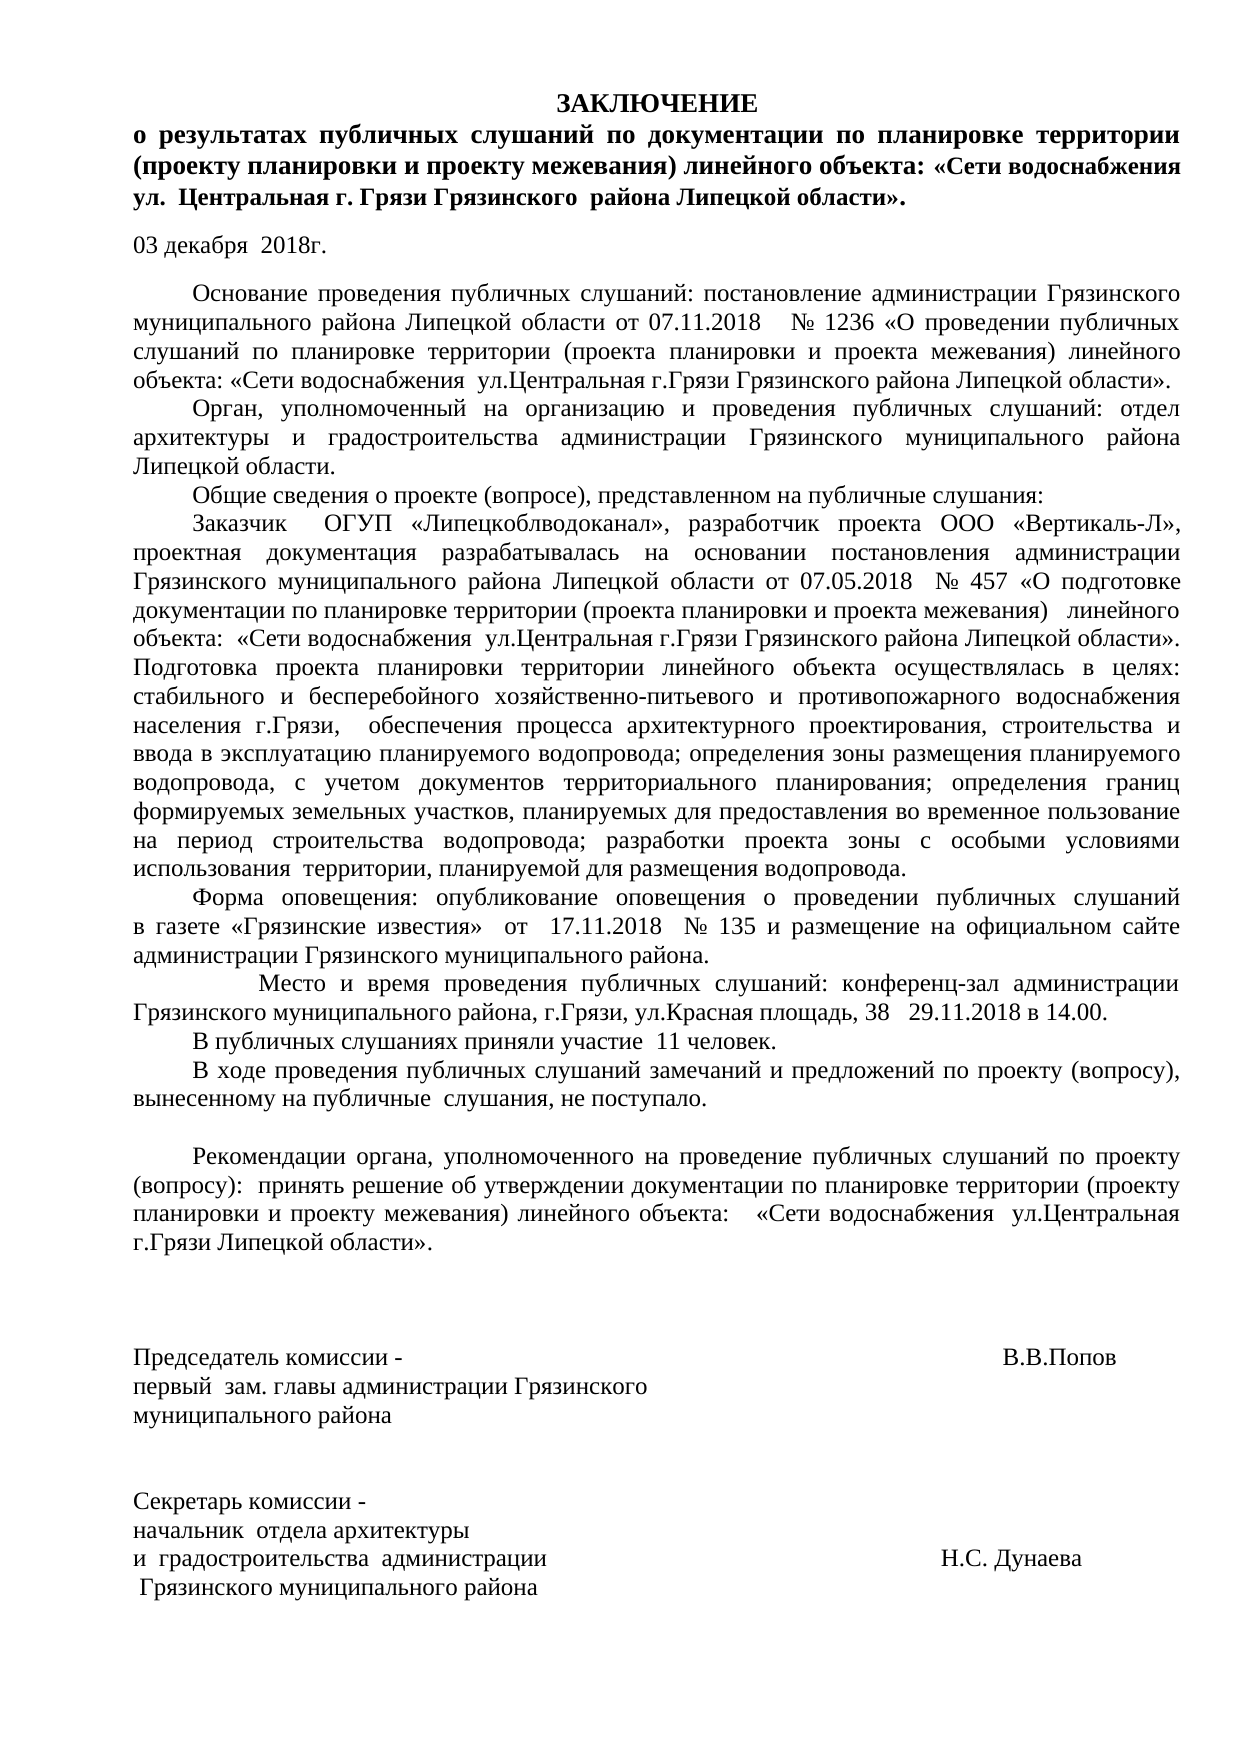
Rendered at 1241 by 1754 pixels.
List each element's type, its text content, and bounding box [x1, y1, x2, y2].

text Орган, уполномоченный на организацию и проведения публичных слушаний: отдел архитектуры и градостроительства администрации Грязинского муниципального района Липецкой области. [133, 393, 1181, 480]
text Общие сведения о проекте (вопросе), представленном на публичные слушания: [133, 480, 1181, 508]
text ЗАКЛЮЧЕНИЕ [133, 87, 1181, 118]
text Секретарь комиссии - [133, 1486, 1181, 1515]
text В публичных слушаниях приняли участие 11 человек. [133, 1026, 1181, 1055]
text муниципального района [133, 1400, 1181, 1428]
text Рекомендации органа, уполномоченного на проведение публичных слушаний по проекту (вопросу): принять решение об утверждении документации по планировке территории (проекту планировки и проекту межевания) линейного объекта: «Сети водоснабжения ул.Центральная г.Грязи Липецкой области». [133, 1141, 1181, 1256]
text Форма оповещения: опубликование оповещения о проведении публичных слушаний в газете «Грязинские известия» от 17.11.2018 № 135 и размещение на официальном сайте администрации Грязинского муниципального района. [133, 882, 1181, 968]
text Председатель комиссии - В.В.Попов [133, 1342, 1181, 1371]
text Заказчик ОГУП «Липецкоблводоканал», разработчик проекта ООО «Вертикаль-Л», проектная документация разрабатывалась на основании постановления администрации Грязинского муниципального района Липецкой области от 07.05.2018 № 457 «О подготовке документации по планировке территории (проекта планировки и проекта межевания) линейного объекта: «Сети водоснабжения ул.Центральная г.Грязи Грязинского района Липецкой области». Подготовка проекта планировки территории линейного объекта осуществлялась в целях: стабильного и бесперебойного хозяйственно-питьевого и противопожарного водоснабжения населения г.Грязи, обеспечения процесса архитектурного проектирования, строительства и ввода в эксплуатацию планируемого водопровода; определения зоны размещения планируемого водопровода, с учетом документов территориального планирования; определения границ формируемых земельных участков, планируемых для предоставления во временное пользование на период строительства водопровода; разработки проекта зоны с особыми условиями использования территории, планируемой для размещения водопровода. [133, 508, 1181, 882]
text Грязинского муниципального района [133, 1572, 1181, 1601]
text о результатах публичных слушаний по документации по планировке территории (проекту планировки и проекту межевания) линейного объекта: «Сети водоснабжения ул. Центральная г. Грязи Грязинского района Липецкой области». [133, 118, 1181, 211]
text начальник отдела архитектуры [133, 1515, 1181, 1543]
text Место и время проведения публичных слушаний: конференц-зал администрации Грязинского муниципального района, г.Грязи, ул.Красная площадь, 38 29.11.2018 в 14.00. [133, 968, 1181, 1026]
text Основание проведения публичных слушаний: постановление администрации Грязинского муниципального района Липецкой области от 07.11.2018 № 1236 «О проведении публичных слушаний по планировке территории (проекта планировки и проекта межевания) линейного объекта: «Сети водоснабжения ул.Центральная г.Грязи Грязинского района Липецкой области». [133, 278, 1181, 393]
text В ходе проведения публичных слушаний замечаний и предложений по проекту (вопросу), вынесенному на публичные слушания, не поступало. [133, 1055, 1181, 1112]
text первый зам. главы администрации Грязинского [133, 1371, 1181, 1400]
text и градостроительства администрации Н.С. Дунаева [133, 1543, 1181, 1572]
text 03 декабря 2018г. [133, 231, 1181, 259]
